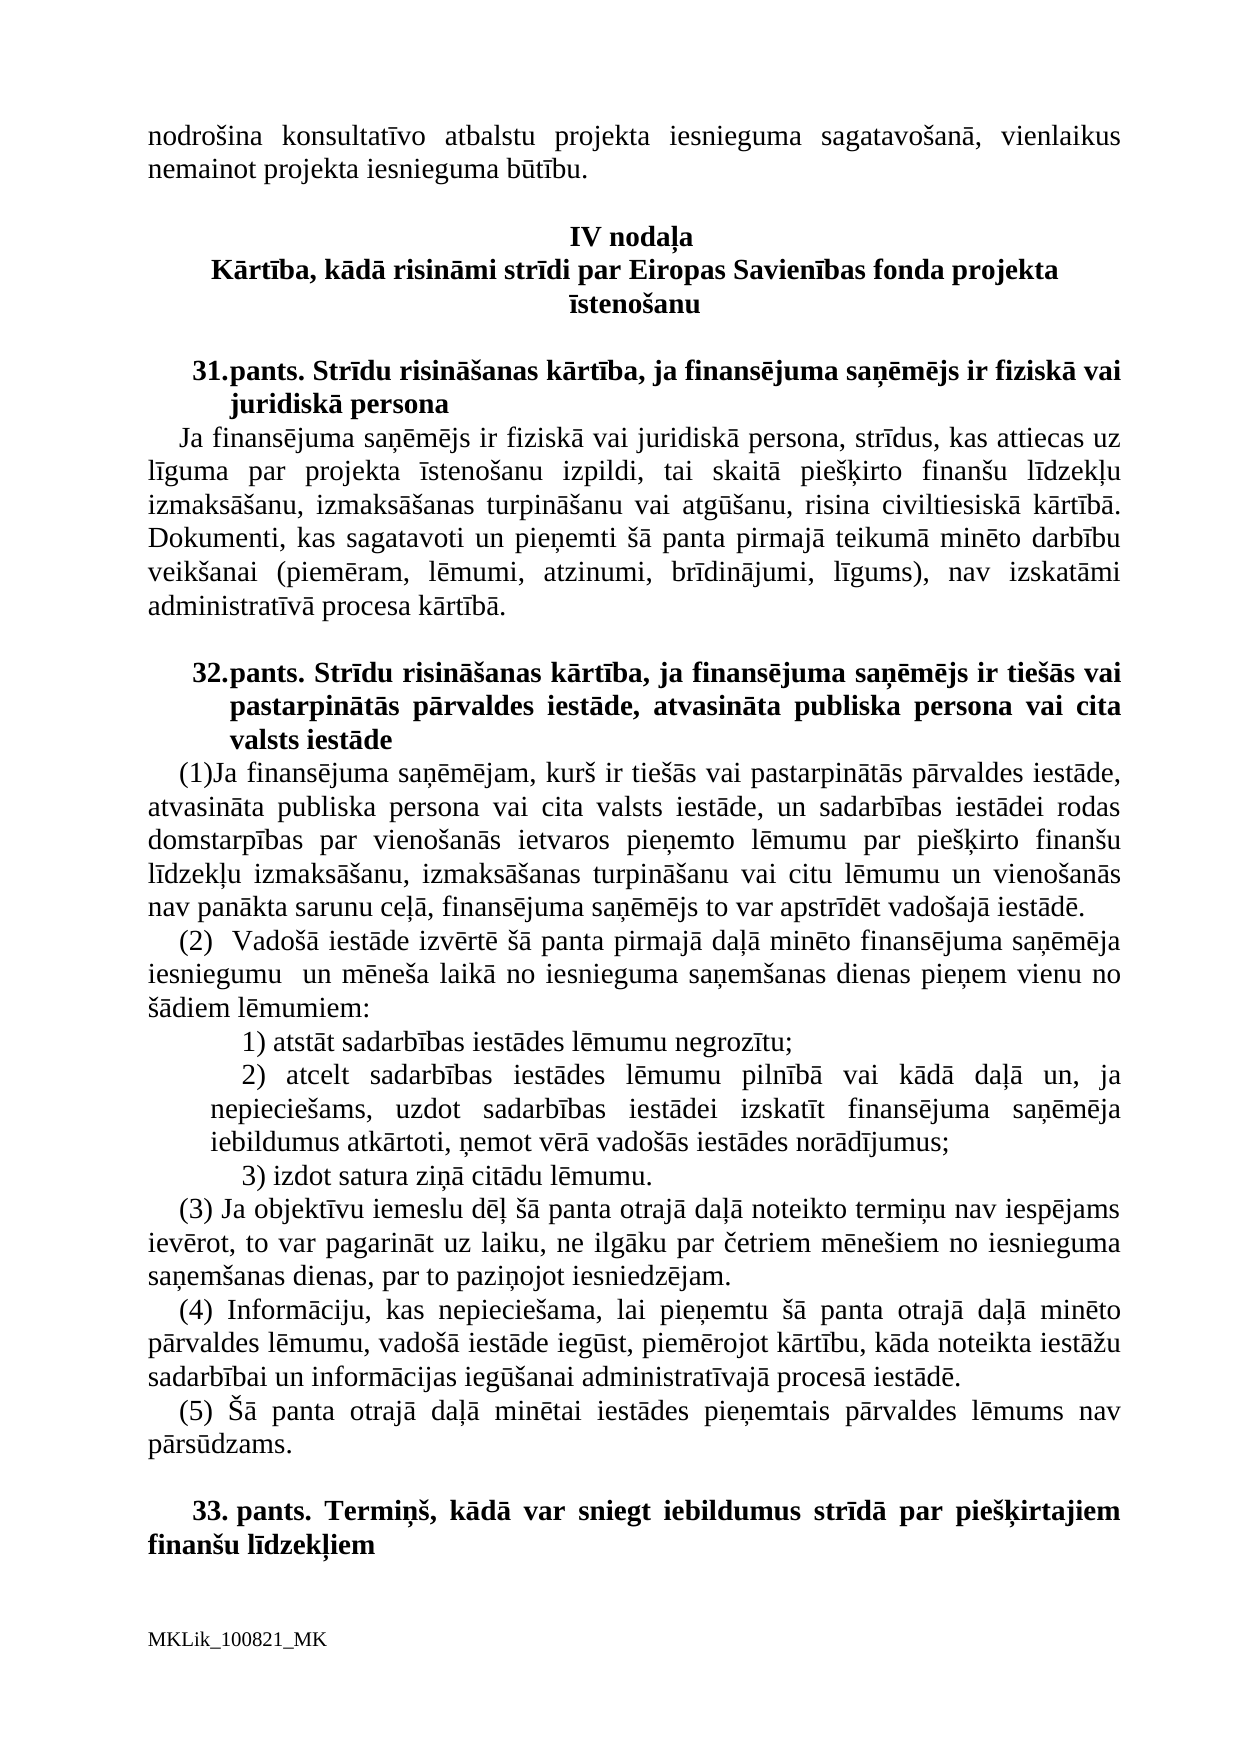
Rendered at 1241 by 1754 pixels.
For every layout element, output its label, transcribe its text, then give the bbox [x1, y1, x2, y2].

text 1) atstāt sadarbības iestādes lēmumu negrozītu; [210, 1024, 1122, 1057]
list pants. Strīdu risināšanas kārtība, ja finansējuma saņēmējs ir fiziskā vai juridiskā persona [192, 353, 1122, 420]
text IV nodaļa Kārtība, kādā risināmi strīdi par Eiropas Savienības fonda projekta īstenošanu [148, 219, 1122, 319]
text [148, 118, 1122, 185]
list pants. Termiņš, kādā var sniegt iebildumus strīdā par piešķirtajiem finanšu līdzekļiem [148, 1493, 1122, 1560]
text (2) Vadošā iestāde izvērtē šā panta pirmajā daļā minēto finansējuma saņēmēja iesniegumu un mēneša laikā no iesnieguma saņemšanas dienas pieņem vienu no šādiem lēmumiem: [148, 923, 1122, 1024]
text (4) Informāciju, kas nepieciešama, lai pieņemtu šā panta otrajā daļā minēto pārvaldes lēmumu, vadošā iestāde iegūst, piemērojot kārtību, kāda noteikta iestāžu sadarbībai un informācijas iegūšanai administratīvajā procesā iestādē. [148, 1292, 1122, 1393]
text (3) Ja objektīvu iemeslu dēļ šā panta otrajā daļā noteikto termiņu nav iespējams ievērot, to var pagarināt uz laiku, ne ilgāku par četriem mēnešiem no iesnieguma saņemšanas dienas, par to paziņojot iesniedzējam. [148, 1191, 1122, 1292]
text (5) Šā panta otrajā daļā minētai iestādes pieņemtais pārvaldes lēmums nav pārsūdzams. [148, 1393, 1122, 1460]
text 3) izdot satura ziņā citādu lēmumu. [210, 1158, 1122, 1191]
list pants. Strīdu risināšanas kārtība, ja finansējuma saņēmējs ir tiešās vai pastarpinātās pārvaldes iestāde, atvasināta publiska persona vai cita valsts iestāde [192, 655, 1122, 755]
text 2) atcelt sadarbības iestādes lēmumu pilnībā vai kādā daļā un, ja nepieciešams, uzdot sadarbības iestādei izskatīt finansējuma saņēmēja iebildumus atkārtoti, ņemot vērā vadošās iestādes norādījumus; [210, 1057, 1122, 1158]
text (1)Ja finansējuma saņēmējam, kurš ir tiešās vai pastarpinātās pārvaldes iestāde, atvasināta publiska persona vai cita valsts iestāde, un sadarbības iestādei rodas domstarpības par vienošanās ietvaros pieņemto lēmumu par piešķirto finanšu līdzekļu izmaksāšanu, izmaksāšanas turpināšanu vai citu lēmumu un vienošanās nav panākta sarunu ceļā, finansējuma saņēmējs to var apstrīdēt vadošajā iestādē. [148, 755, 1122, 923]
text Ja finansējuma saņēmējs ir fiziskā vai juridiskā persona, strīdus, kas attiecas uz līguma par projekta īstenošanu izpildi, tai skaitā piešķirto finanšu līdzekļu izmaksāšanu, izmaksāšanas turpināšanu vai atgūšanu, risina civiltiesiskā kārtībā. Dokumenti, kas sagatavoti un pieņemti šā panta pirmajā teikumā minēto darbību veikšanai (piemēram, lēmumi, atzinumi, brīdinājumi, līgums), nav izskatāmi administratīvā procesa kārtībā. [148, 420, 1122, 621]
